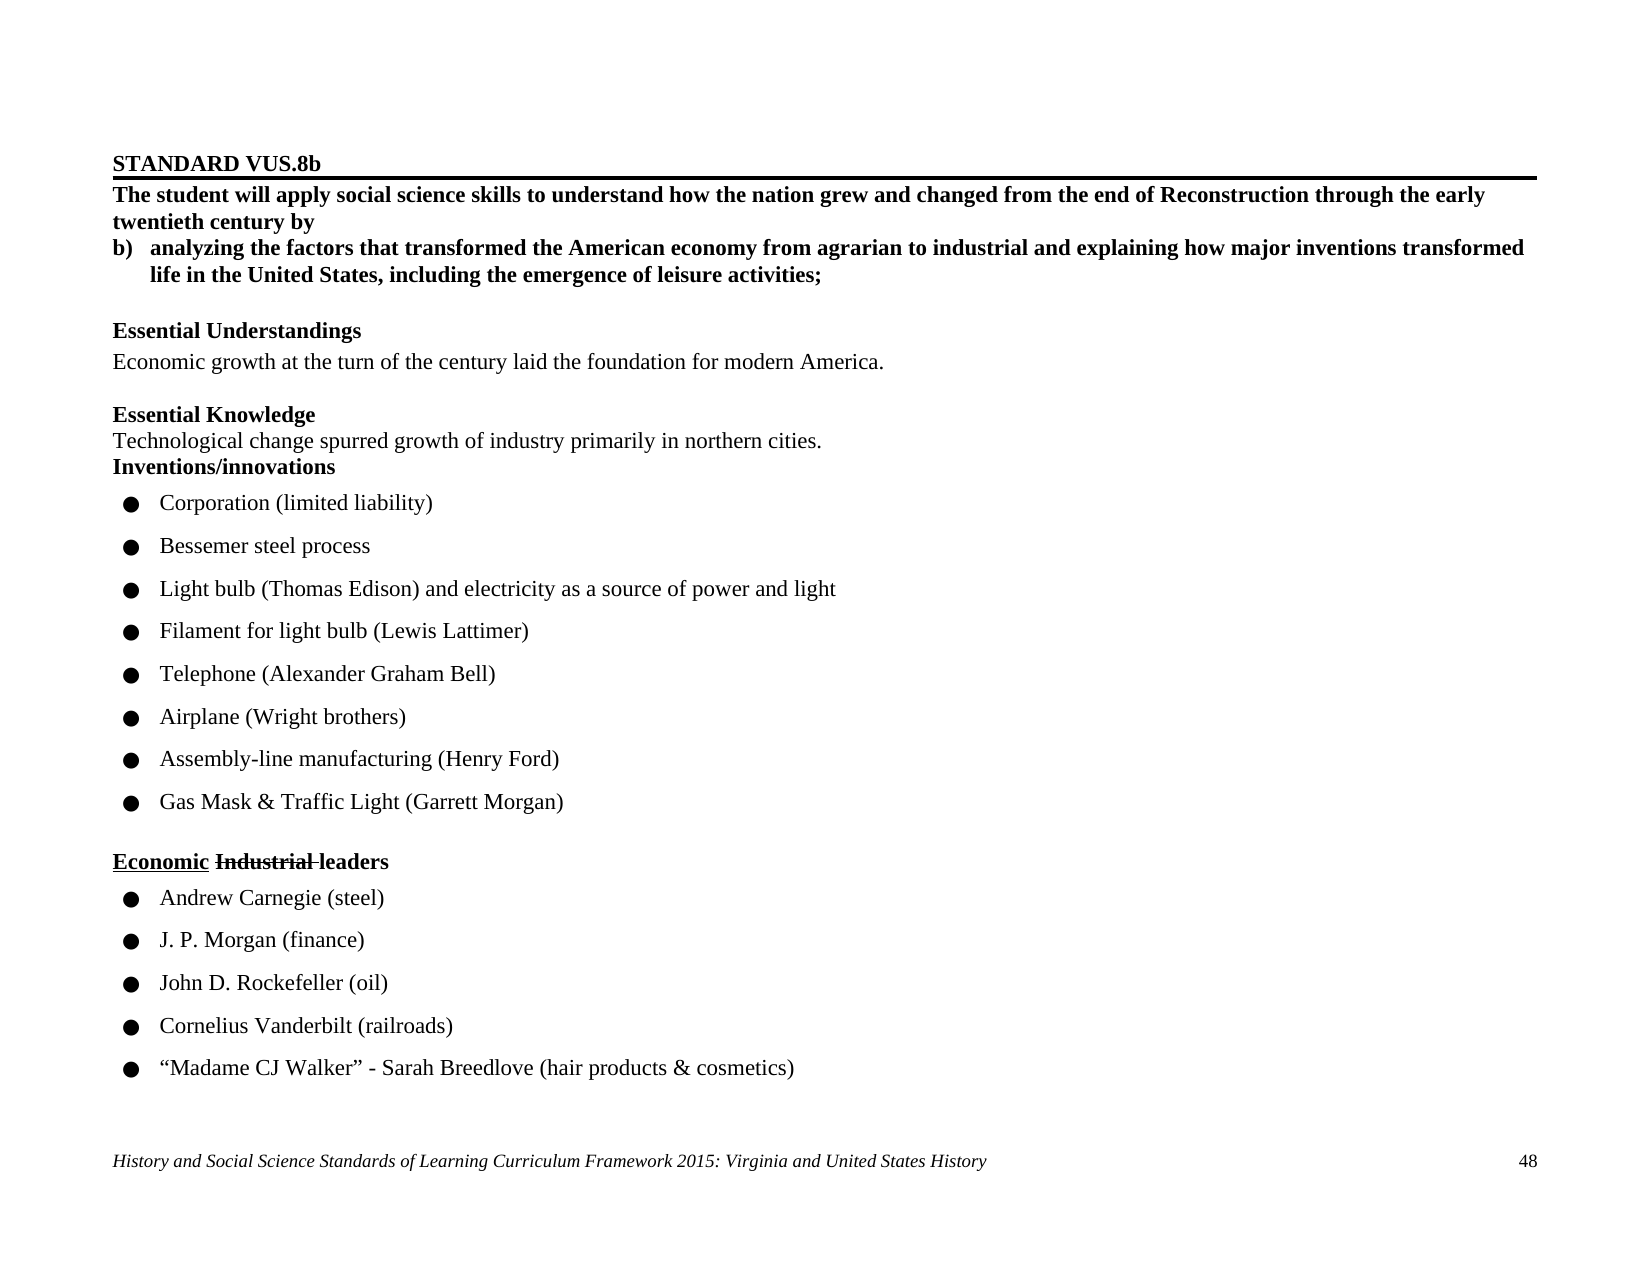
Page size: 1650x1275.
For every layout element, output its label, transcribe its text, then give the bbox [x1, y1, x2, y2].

text Economic Industrial leaders [112, 848, 1537, 874]
list Airplane (Wright brothers) [122, 693, 1537, 736]
list Cornelius Vanderbilt (railroads) [122, 1002, 1537, 1045]
list “Madame CJ Walker” - Sarah Breedlove (hair products & cosmetics) [122, 1045, 1537, 1088]
text Essential Knowledge Technological change spurred growth of industry primarily in northern cities. [112, 374, 1537, 453]
subtitle STANDARD VUS.8b [112, 150, 1537, 176]
list Telephone (Alexander Graham Bell) [122, 651, 1537, 693]
subtitle Essential Understandings [112, 317, 1539, 344]
list Filament for light bulb (Lewis Lattimer) [122, 608, 1537, 651]
list Corporation (limited liability) [122, 480, 1537, 522]
list J. P. Morgan (finance) [122, 917, 1537, 959]
list Andrew Carnegie (steel) [122, 874, 1537, 917]
list Gas Mask & Traffic Light (Garrett Morgan) [122, 779, 1537, 821]
list Assembly-line manufacturing (Henry Ford) [122, 736, 1537, 779]
list Bessemer steel process [122, 522, 1537, 565]
text Inventions/innovations [112, 453, 1537, 480]
text b) analyzing the factors that transformed the American economy from agrarian to industrial and explaining how major inventions transformed life in the United States, including the emergence of leisure activities; [112, 234, 1537, 287]
text Economic growth at the turn of the century laid the foundation for modern America. [112, 348, 1537, 374]
list Light bulb (Thomas Edison) and electricity as a source of power and light [122, 565, 1537, 608]
list John D. Rockefeller (oil) [122, 959, 1537, 1002]
text The student will apply social science skills to understand how the nation grew and changed from the end of Reconstruction through the early twentieth century by [112, 177, 1537, 234]
